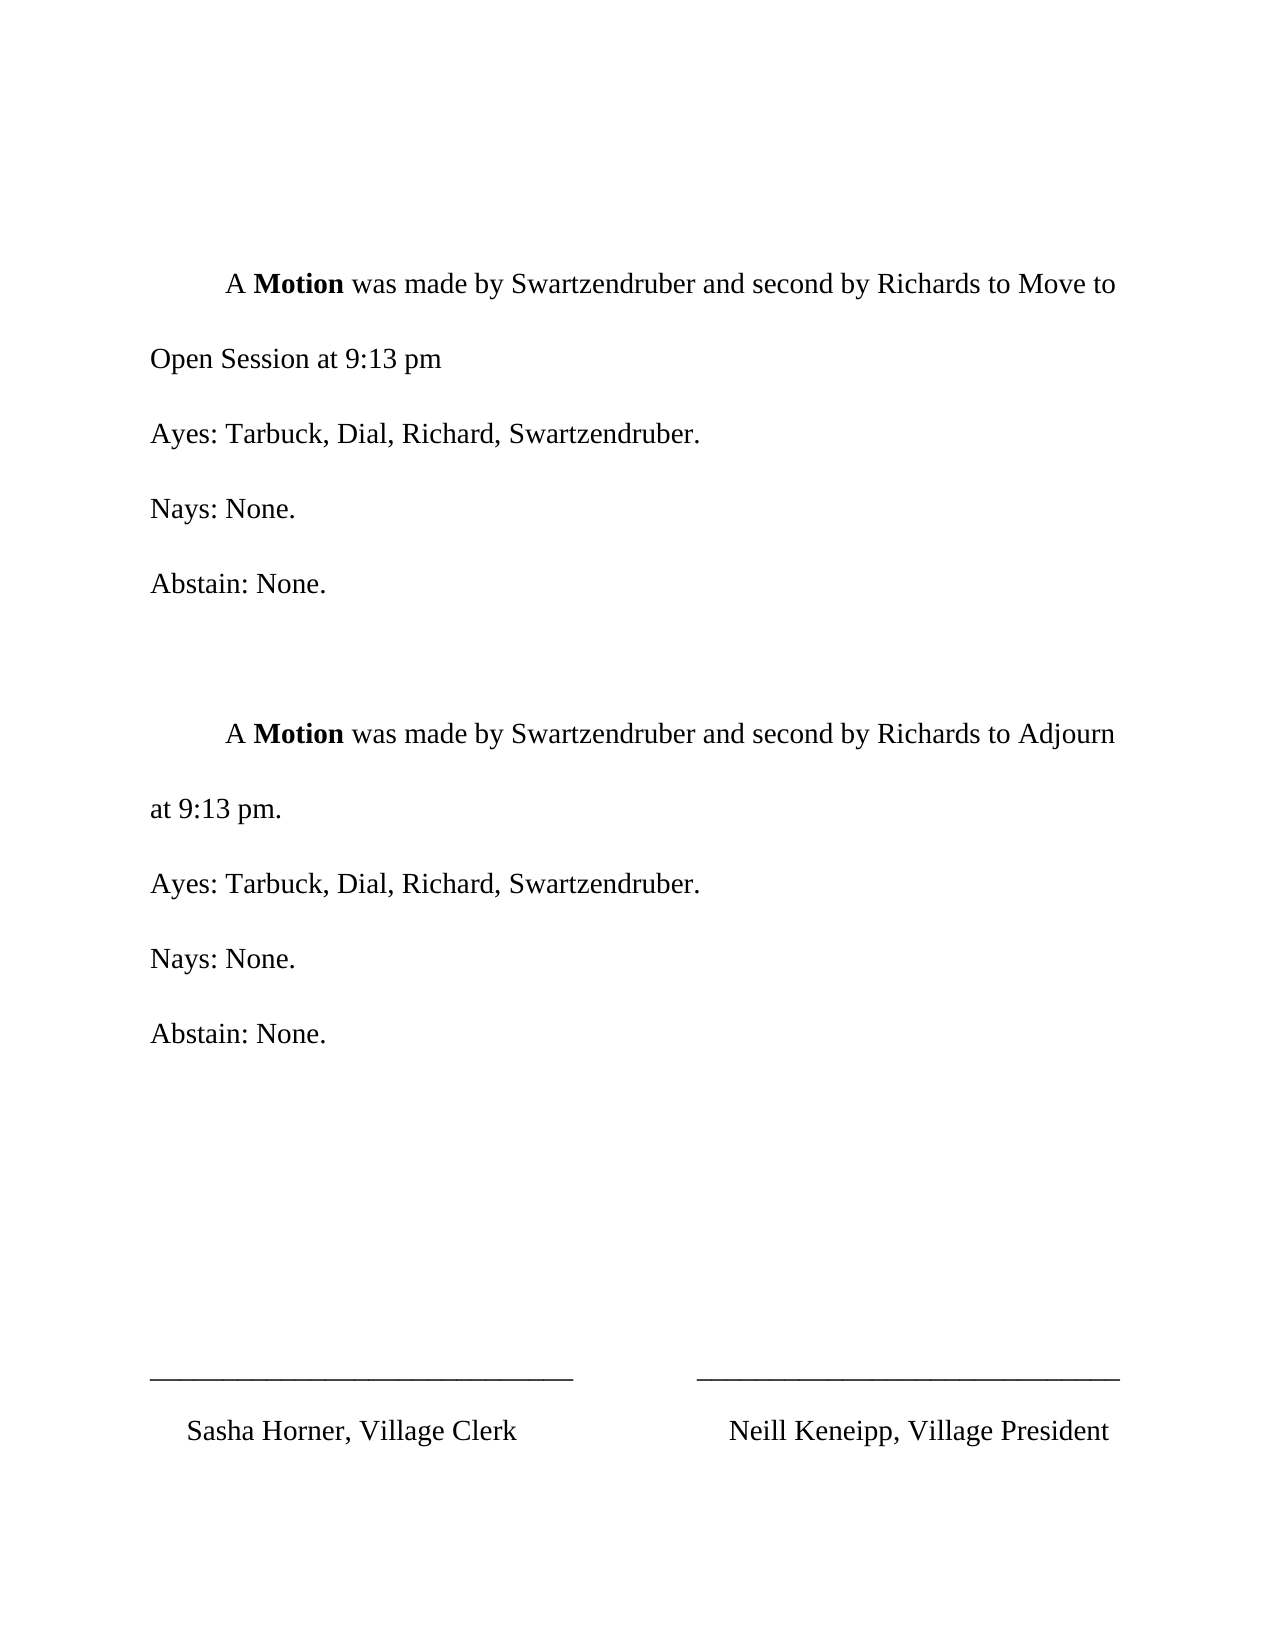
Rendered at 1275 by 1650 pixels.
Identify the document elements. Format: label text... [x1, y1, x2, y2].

text _____________________________ _____________________________ [150, 1350, 1125, 1383]
text A Motion was made by Swartzendruber and second by Richards to Move to Open Session at 9:13 pm [150, 225, 1125, 375]
text Nays: None. [150, 900, 1125, 975]
text Nays: None. [150, 450, 1125, 525]
text Sasha Horner, Village Clerk Neill Keneipp, Village President [150, 1413, 1125, 1446]
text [150, 375, 1125, 450]
text A Motion was made by Swartzendruber and second by Richards to Adjourn at 9:13 pm. [150, 675, 1125, 825]
text Ayes: Tarbuck, Dial, Richard, Swartzendruber. [150, 825, 1125, 900]
text Abstain: None. [150, 525, 1125, 600]
text Abstain: None. [150, 975, 1125, 1050]
